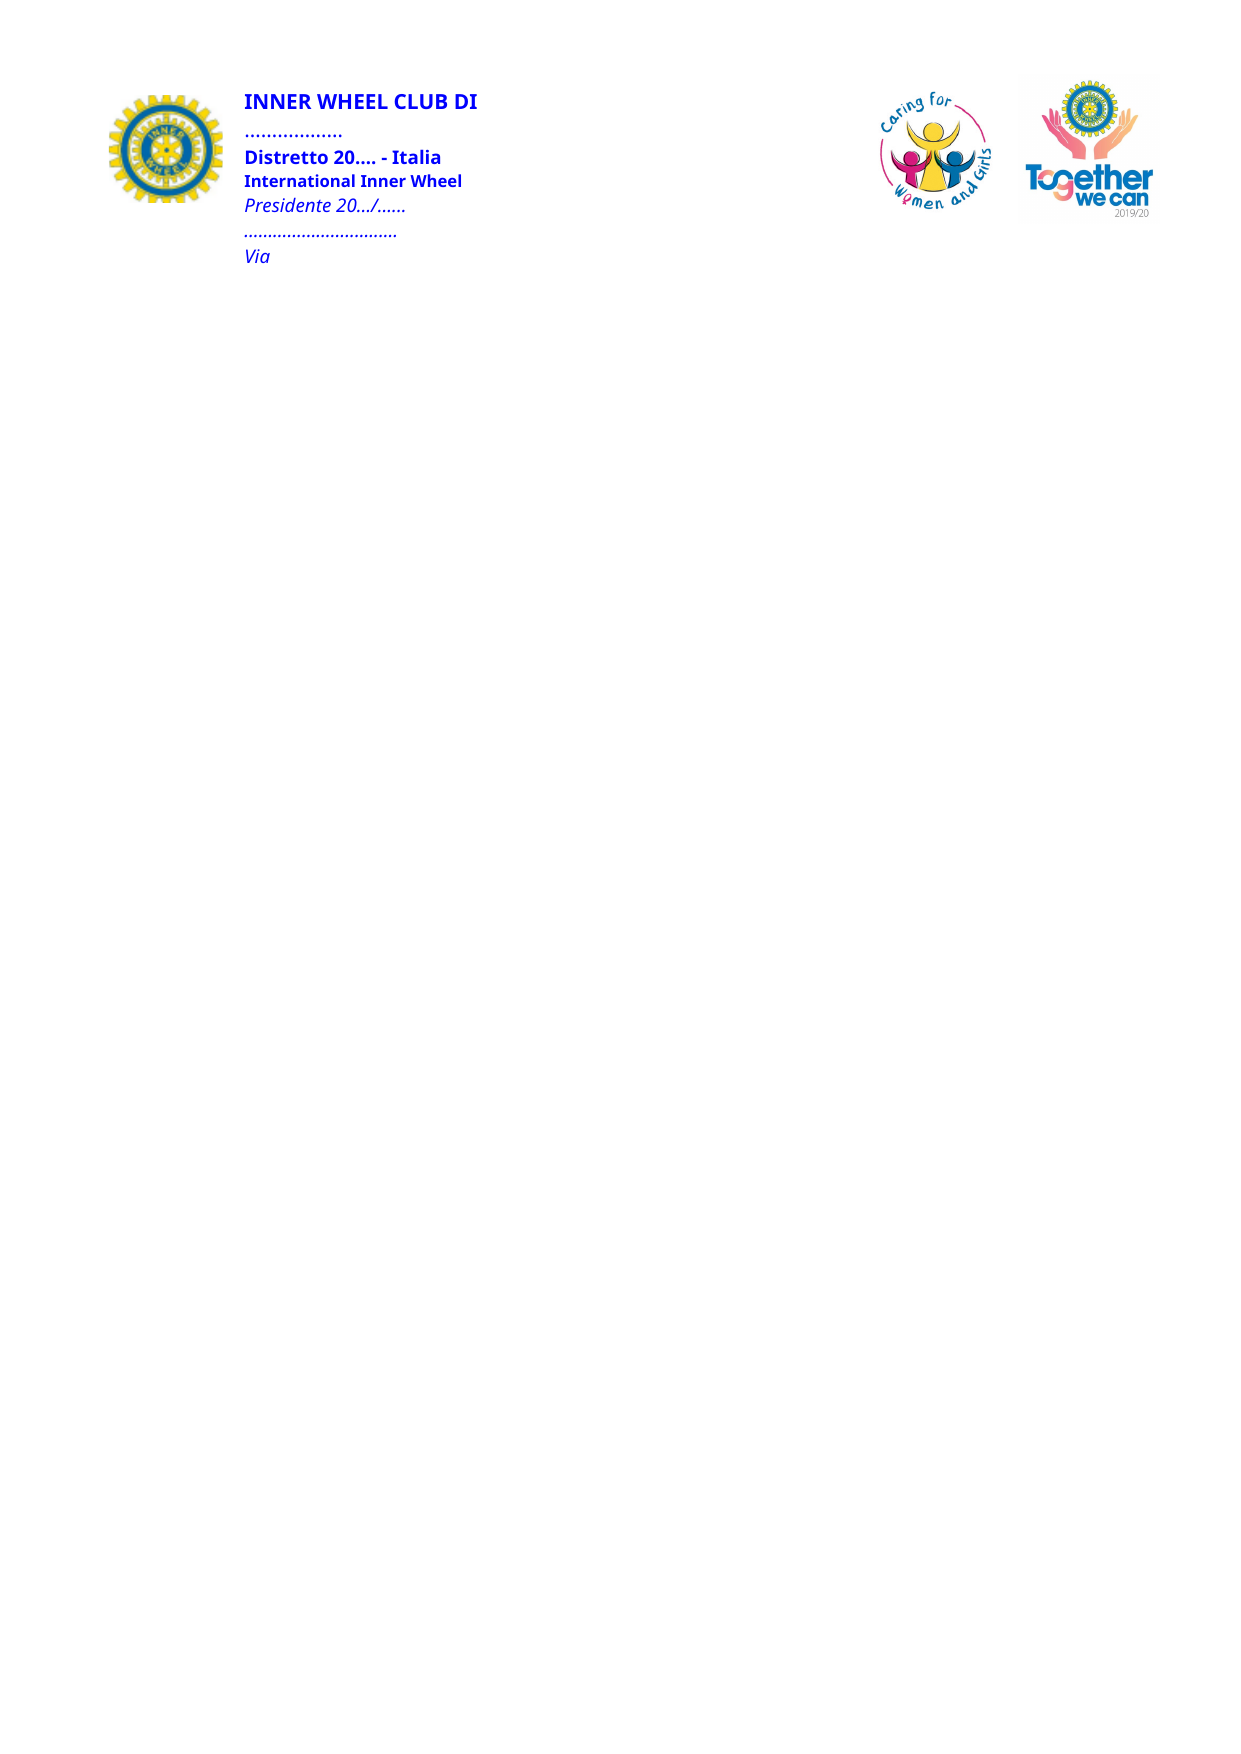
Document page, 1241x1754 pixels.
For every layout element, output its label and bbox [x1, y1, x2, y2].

picture [1018, 74, 1161, 224]
picture [870, 87, 997, 214]
